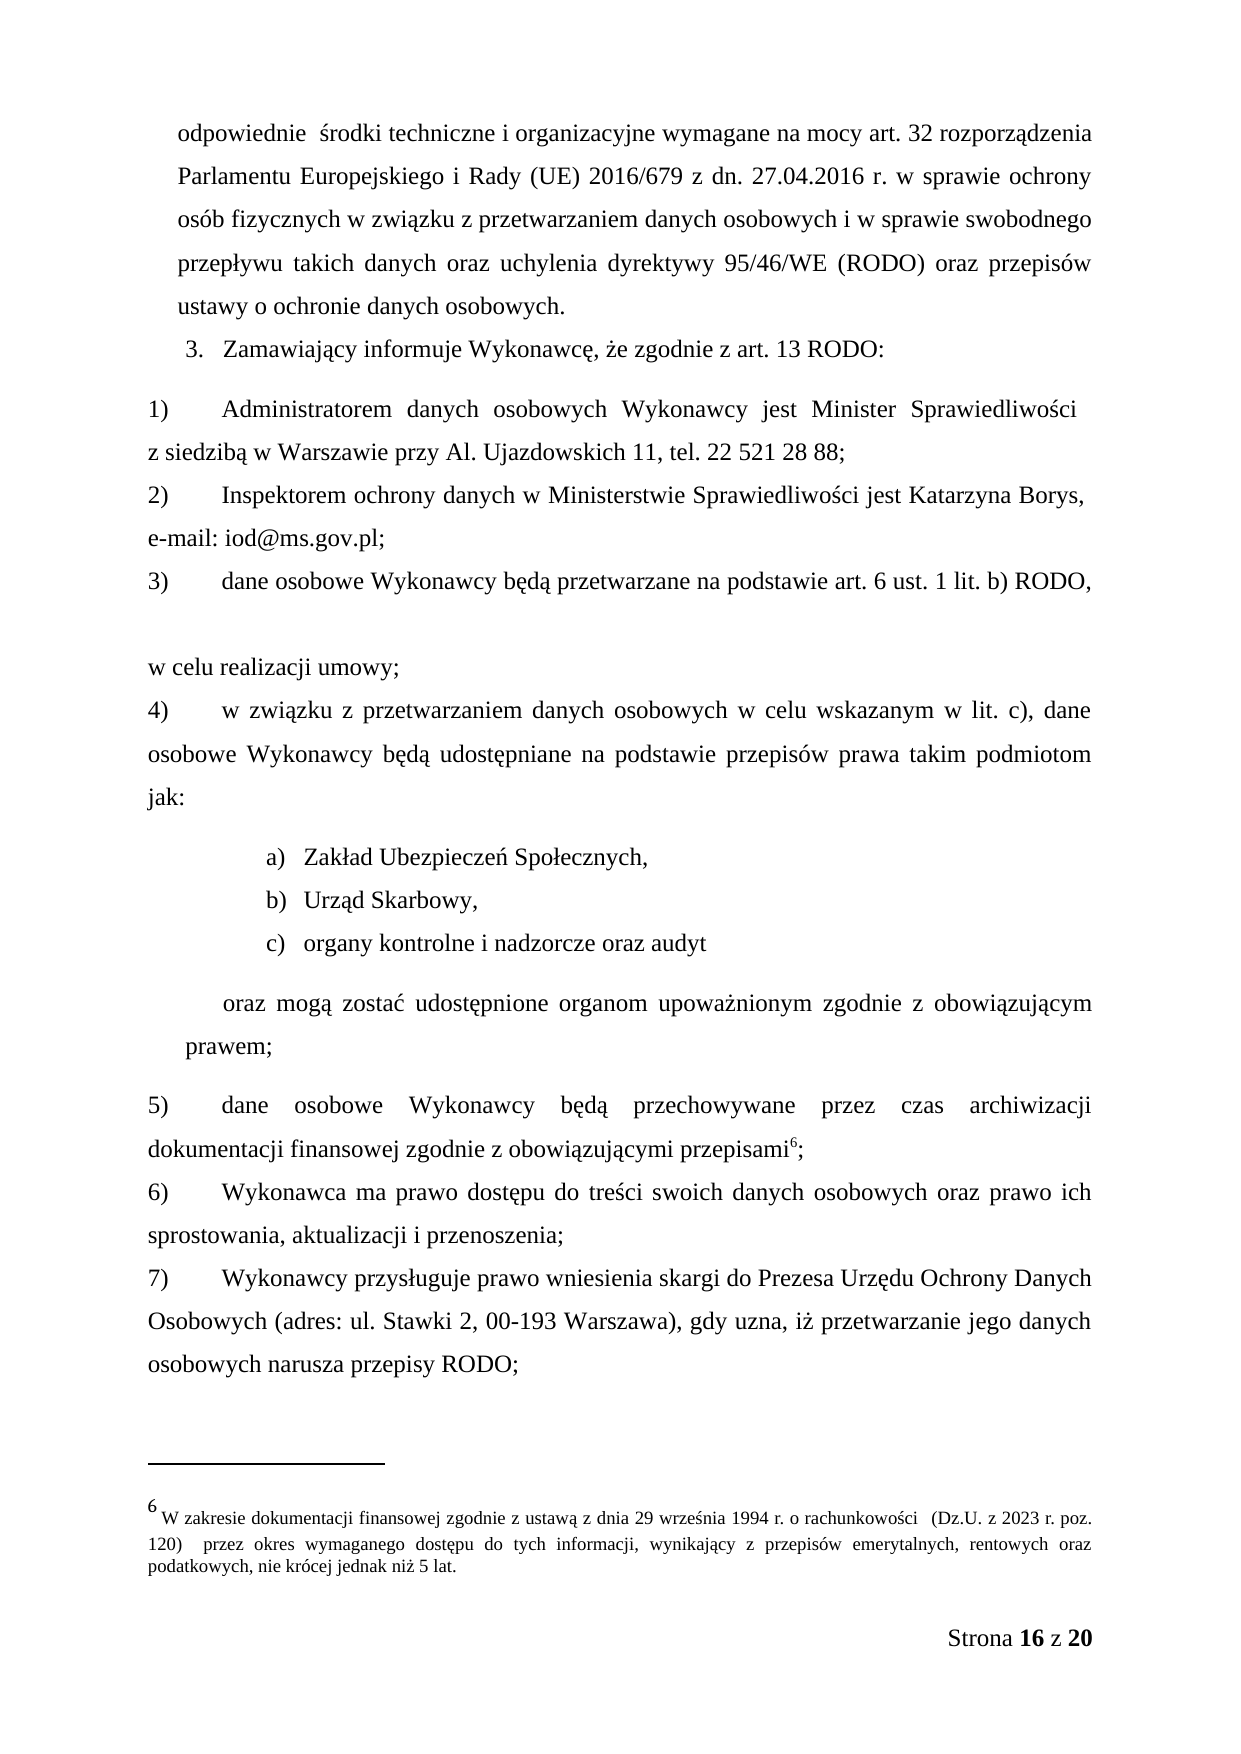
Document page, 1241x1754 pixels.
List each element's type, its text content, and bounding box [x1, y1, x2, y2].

list Wykonawca ma prawo dostępu do treści swoich danych osobowych oraz prawo ich sprostowania, aktualizacji i przenoszenia; [148, 1177, 1093, 1249]
list dane osobowe Wykonawcy będą przetwarzane na podstawie art. 6 ust. 1 lit. b) RODO, w celu realizacji umowy; [148, 566, 1093, 681]
list w związku z przetwarzaniem danych osobowych w celu wskazanym w lit. c), dane osobowe Wykonawcy będą udostępniane na podstawie przepisów prawa takim podmiotom jak: [148, 696, 1093, 811]
list Urząd Skarbowy, [266, 885, 1093, 913]
list organy kontrolne i nadzorcze oraz audyt [266, 928, 1093, 957]
list Inspektorem ochrony danych w Ministerstwie Sprawiedliwości jest Katarzyna Borys, e-mail: iod@ms.gov.pl; [148, 480, 1093, 552]
list Wykonawcy przysługuje prawo wniesienia skargi do Prezesa Urzędu Ochrony Danych Osobowych (adres: ul. Stawki 2, 00-193 Warszawa), gdy uzna, iż przetwarzanie jego danych osobowych narusza przepisy RODO; [148, 1263, 1093, 1378]
list Zakład Ubezpieczeń Społecznych, [266, 842, 1093, 870]
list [148, 118, 1093, 319]
list Zamawiający informuje Wykonawcę, że zgodnie z art. 13 RODO: [185, 334, 1093, 363]
list Administratorem danych osobowych Wykonawcy jest Minister Sprawiedliwości z siedzibą w Warszawie przy Al. Ujazdowskich 11, tel. 22 521 28 88; [148, 394, 1093, 466]
list dane osobowe Wykonawcy będą przechowywane przez czas archiwizacji dokumentacji finansowej zgodnie z obowiązującymi przepisami; [148, 1091, 1093, 1162]
text oraz mogą zostać udostępnione organom upoważnionym zgodnie z obowiązującym prawem; [185, 988, 1093, 1059]
